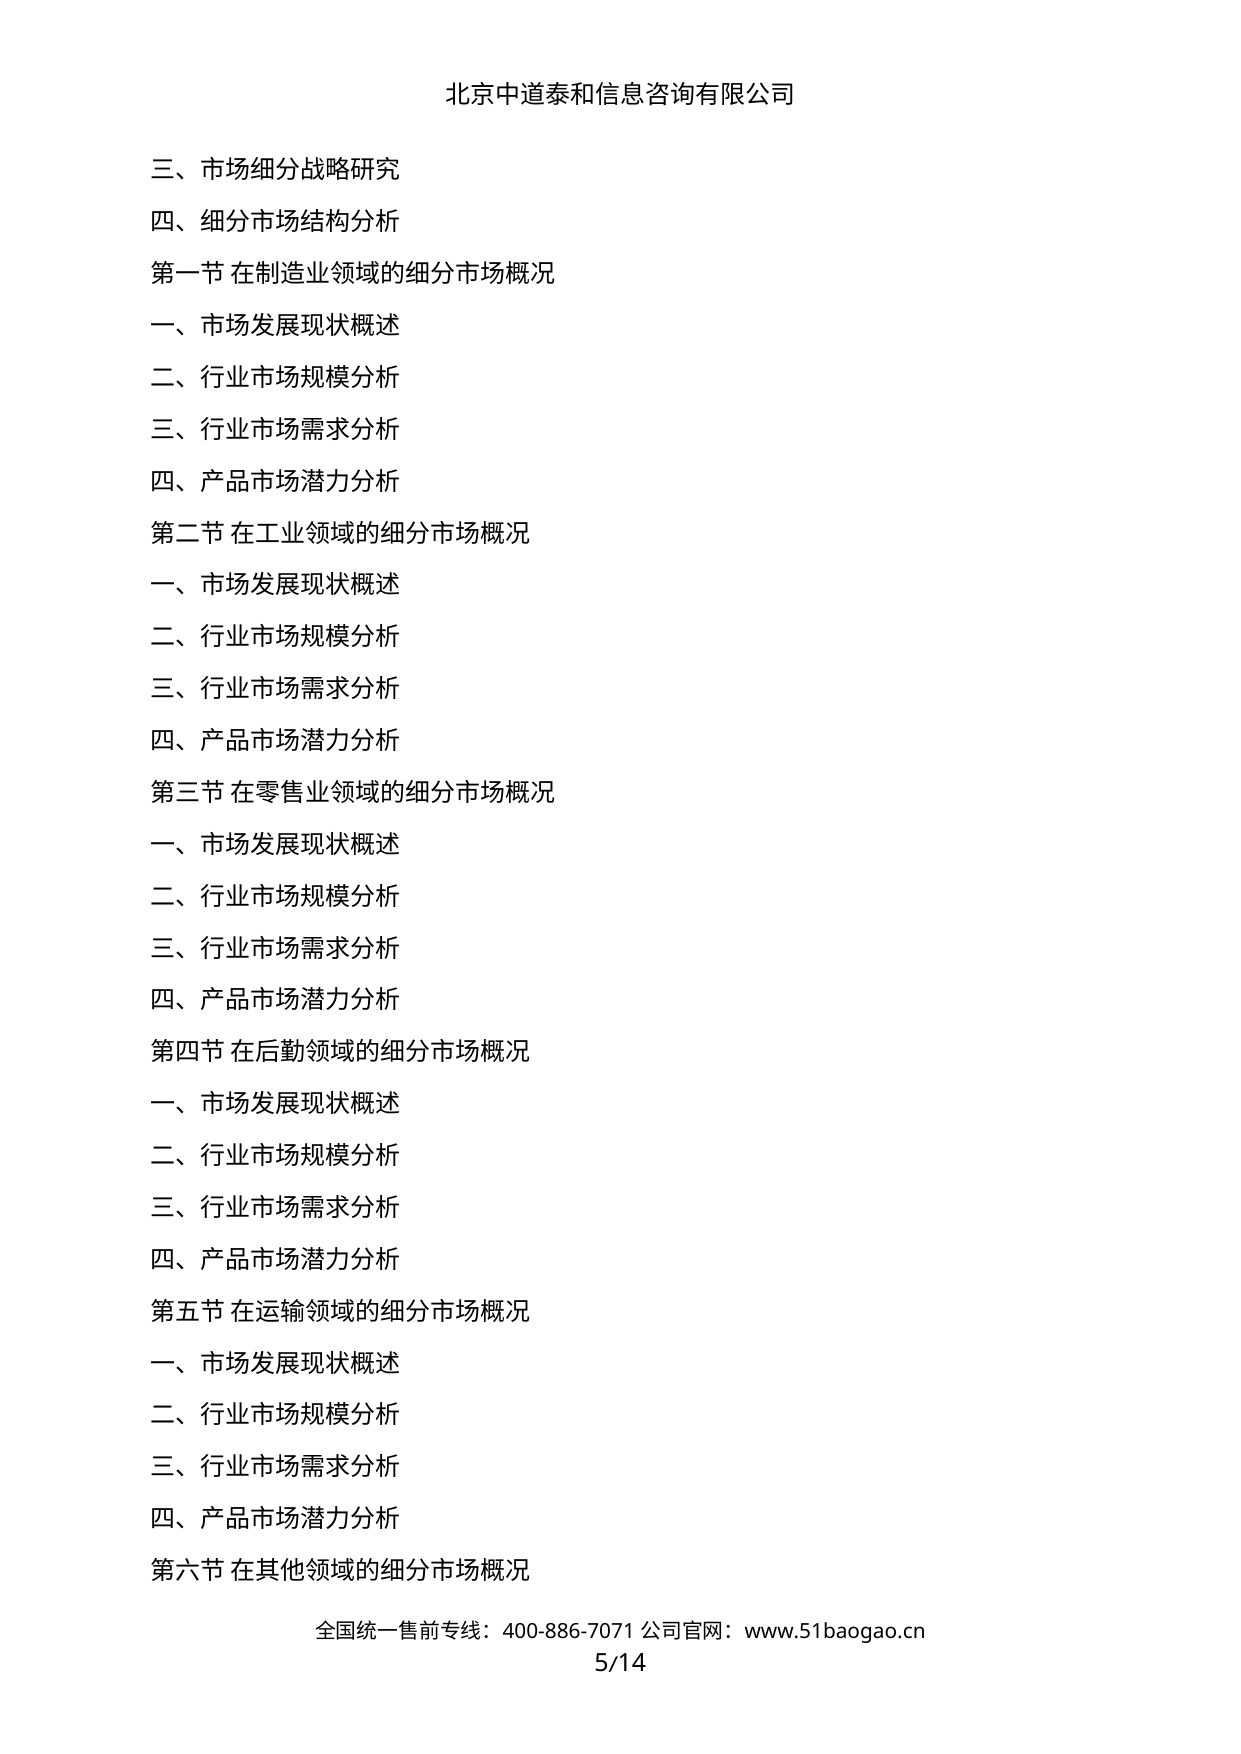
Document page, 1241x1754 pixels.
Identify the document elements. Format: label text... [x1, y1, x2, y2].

text 四、产品市场潜力分析 [150, 461, 1090, 497]
text 四、产品市场潜力分析 [150, 721, 1090, 757]
text 一、市场发展现状概述 [150, 1084, 1090, 1120]
text 三、行业市场需求分析 [150, 409, 1090, 446]
text 四、细分市场结构分析 [150, 202, 1090, 238]
text 二、行业市场规模分析 [150, 876, 1090, 912]
text 三、市场细分战略研究 [150, 150, 1090, 186]
text 二、行业市场规模分析 [150, 1395, 1090, 1431]
text 一、市场发展现状概述 [150, 306, 1090, 342]
text 三、行业市场需求分析 [150, 669, 1090, 705]
text 第六节 在其他领域的细分市场概况 [150, 1551, 1090, 1587]
text 一、市场发展现状概述 [150, 824, 1090, 861]
text 三、行业市场需求分析 [150, 1187, 1090, 1224]
text 四、产品市场潜力分析 [150, 1499, 1090, 1535]
text 一、市场发展现状概述 [150, 1343, 1090, 1379]
text 四、产品市场潜力分析 [150, 980, 1090, 1016]
text 第三节 在零售业领域的细分市场概况 [150, 772, 1090, 809]
text 二、行业市场规模分析 [150, 617, 1090, 653]
text 第四节 在后勤领域的细分市场概况 [150, 1032, 1090, 1068]
text 第二节 在工业领域的细分市场概况 [150, 513, 1090, 549]
text 三、行业市场需求分析 [150, 1447, 1090, 1483]
text 一、市场发展现状概述 [150, 565, 1090, 601]
text 第一节 在制造业领域的细分市场概况 [150, 254, 1090, 290]
text 四、产品市场潜力分析 [150, 1239, 1090, 1276]
text 第五节 在运输领域的细分市场概况 [150, 1291, 1090, 1327]
text 二、行业市场规模分析 [150, 357, 1090, 394]
text 二、行业市场规模分析 [150, 1136, 1090, 1172]
text 三、行业市场需求分析 [150, 928, 1090, 964]
